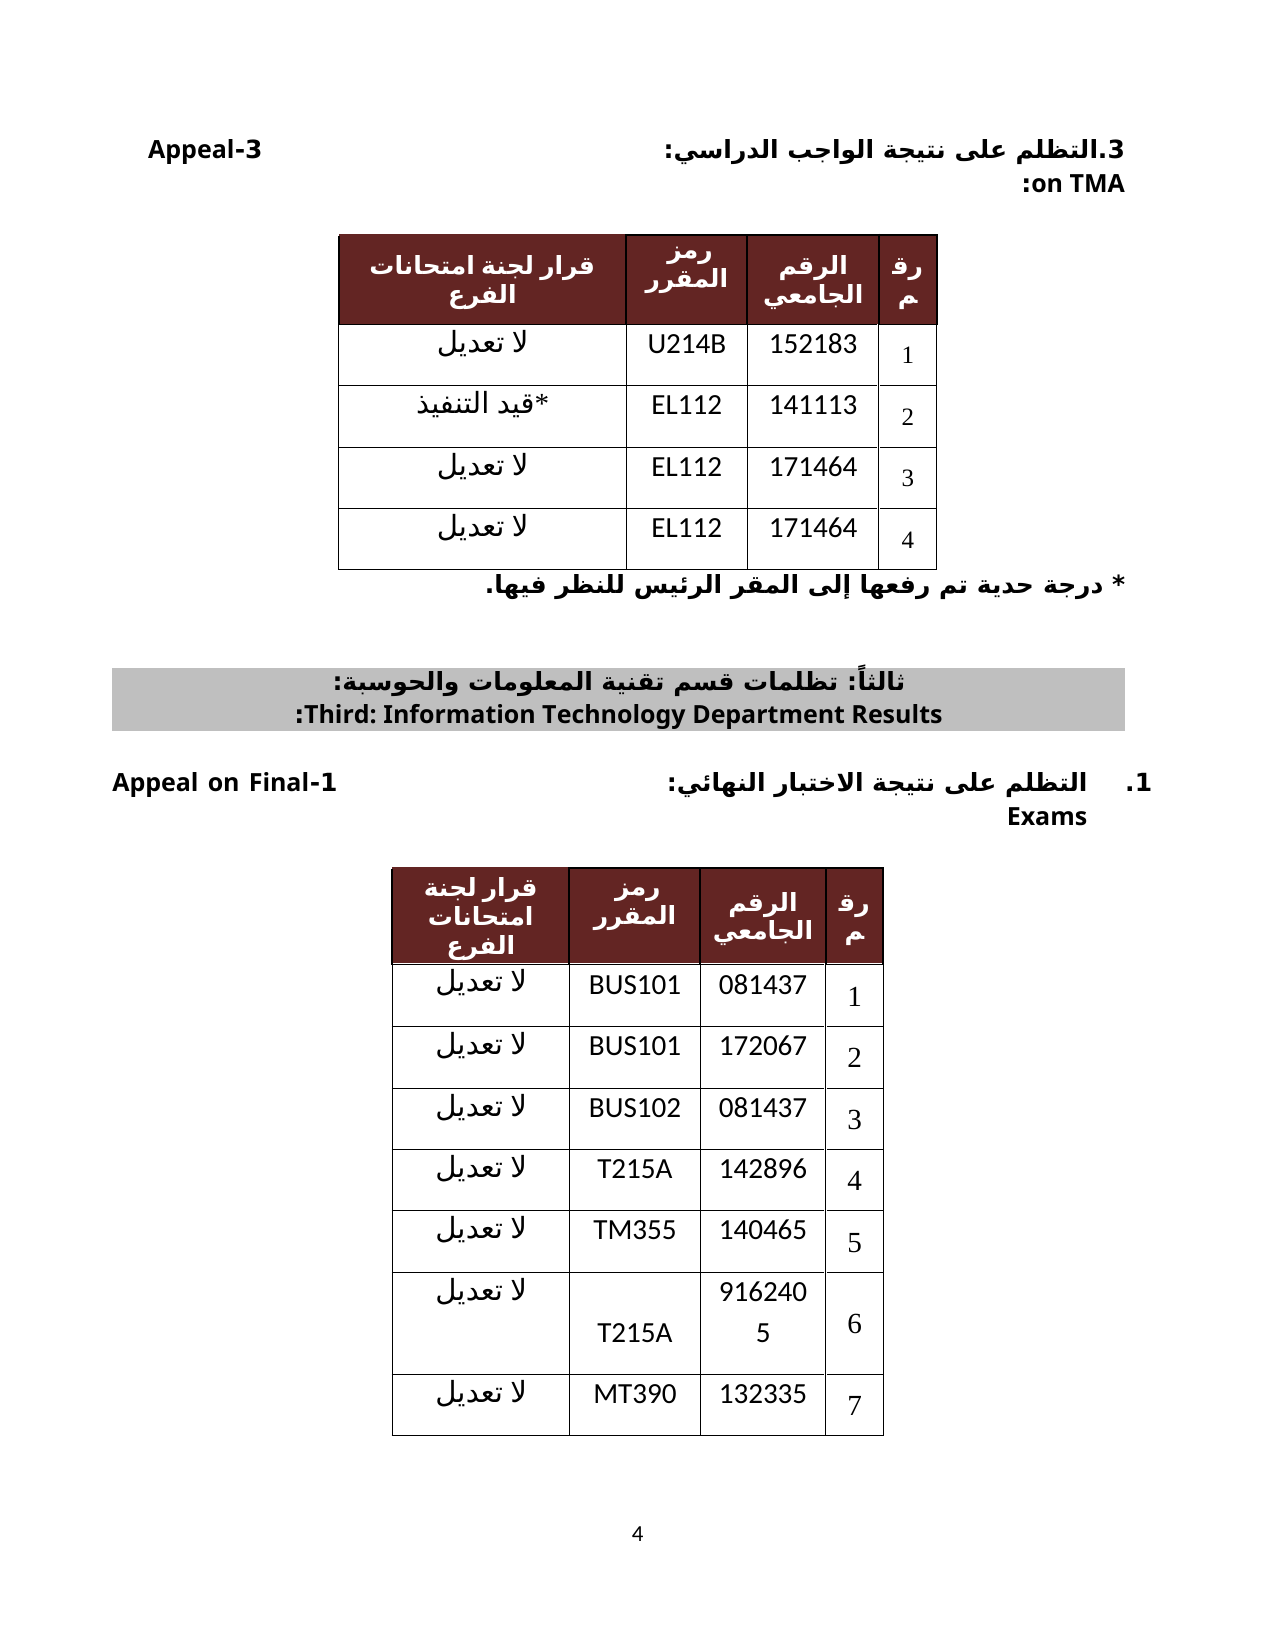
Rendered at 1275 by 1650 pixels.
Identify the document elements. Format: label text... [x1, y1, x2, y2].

table_cell 5 [826, 1210, 883, 1272]
table_cell 3 [826, 1088, 883, 1149]
table_cell 152183 [748, 324, 878, 385]
table_header قرار لجنة امتحانات الفرع [392, 867, 568, 963]
table_cell MT390 [570, 1375, 700, 1435]
table_header رمز المقرر [627, 236, 746, 293]
table_cell لا تعديل [393, 1089, 569, 1149]
table_cell 1 [826, 965, 883, 1026]
table_cell قيد التنفيذ* [339, 386, 626, 447]
table_cell 142896 [701, 1149, 825, 1210]
table_cell لا تعديل [393, 1375, 569, 1435]
table_cell 171464 [748, 508, 878, 569]
table_cell 172067 [701, 1026, 825, 1088]
table_cell [627, 293, 746, 324]
table_cell EL112 [627, 386, 747, 447]
table_cell 141113 [748, 385, 878, 447]
table_cell لا تعديل [339, 509, 626, 569]
table_cell EL112 [627, 509, 747, 569]
table_cell 2 [826, 1026, 883, 1088]
text ثالثاً: تظلمات قسم تقنية المعلومات والحوسبة: [112, 668, 1125, 697]
table_cell 6 [826, 1272, 883, 1374]
table_cell BUS101 [570, 965, 700, 1026]
table_cell 081437 [701, 1088, 825, 1149]
table_cell لا تعديل [393, 1273, 569, 1374]
table_cell T215A [570, 1150, 700, 1210]
table_cell BUS102 [570, 1089, 700, 1149]
table_cell 9162405 [701, 1272, 825, 1374]
table_header الرقم الجامعي [748, 236, 878, 324]
table_header قرار لجنة امتحانات الفرع [339, 234, 625, 324]
table_cell لا تعديل [393, 1150, 569, 1210]
table_cell 3 [879, 447, 936, 508]
table_cell 4 [879, 508, 936, 569]
table_cell لا تعديل [339, 448, 626, 508]
table_cell 2 [879, 385, 936, 447]
table_header الرقم الجامعي [701, 869, 825, 963]
table_cell U214B [627, 325, 747, 385]
table_cell 171464 [748, 447, 878, 508]
table_cell 4 [826, 1149, 883, 1210]
table_cell لا تعديل [393, 1027, 569, 1088]
table_cell لا تعديل [393, 965, 569, 1026]
table_cell لا تعديل [393, 1211, 569, 1272]
table_cell TM355 [570, 1211, 700, 1272]
table_cell 081437 [701, 964, 825, 1026]
table_cell EL112 [627, 448, 747, 508]
table_cell 7 [826, 1374, 883, 1435]
table_cell لا تعديل [339, 325, 626, 385]
table_cell 1 [879, 325, 936, 385]
table_header رقم [880, 236, 936, 324]
table_cell 132335 [701, 1374, 825, 1435]
table_cell BUS101 [570, 1027, 700, 1088]
table_cell [570, 933, 699, 963]
table_header رقم [827, 869, 882, 963]
text Third: Information Technology Department Results: [112, 697, 1125, 731]
table_cell 140465 [701, 1210, 825, 1272]
table_header رمز المقرر [570, 869, 699, 933]
text 3.التظلم على نتيجة الواجب الدراسي: 3-Appeal on TMA: [112, 131, 1125, 199]
table_cell T215A [570, 1273, 700, 1374]
text * درجة حدية تم رفعها إلى المقر الرئيس للنظر فيها. [112, 570, 1125, 599]
list التظلم على نتيجة الاختبار النهائي: 1-Appeal on Final Exams [112, 765, 1125, 833]
